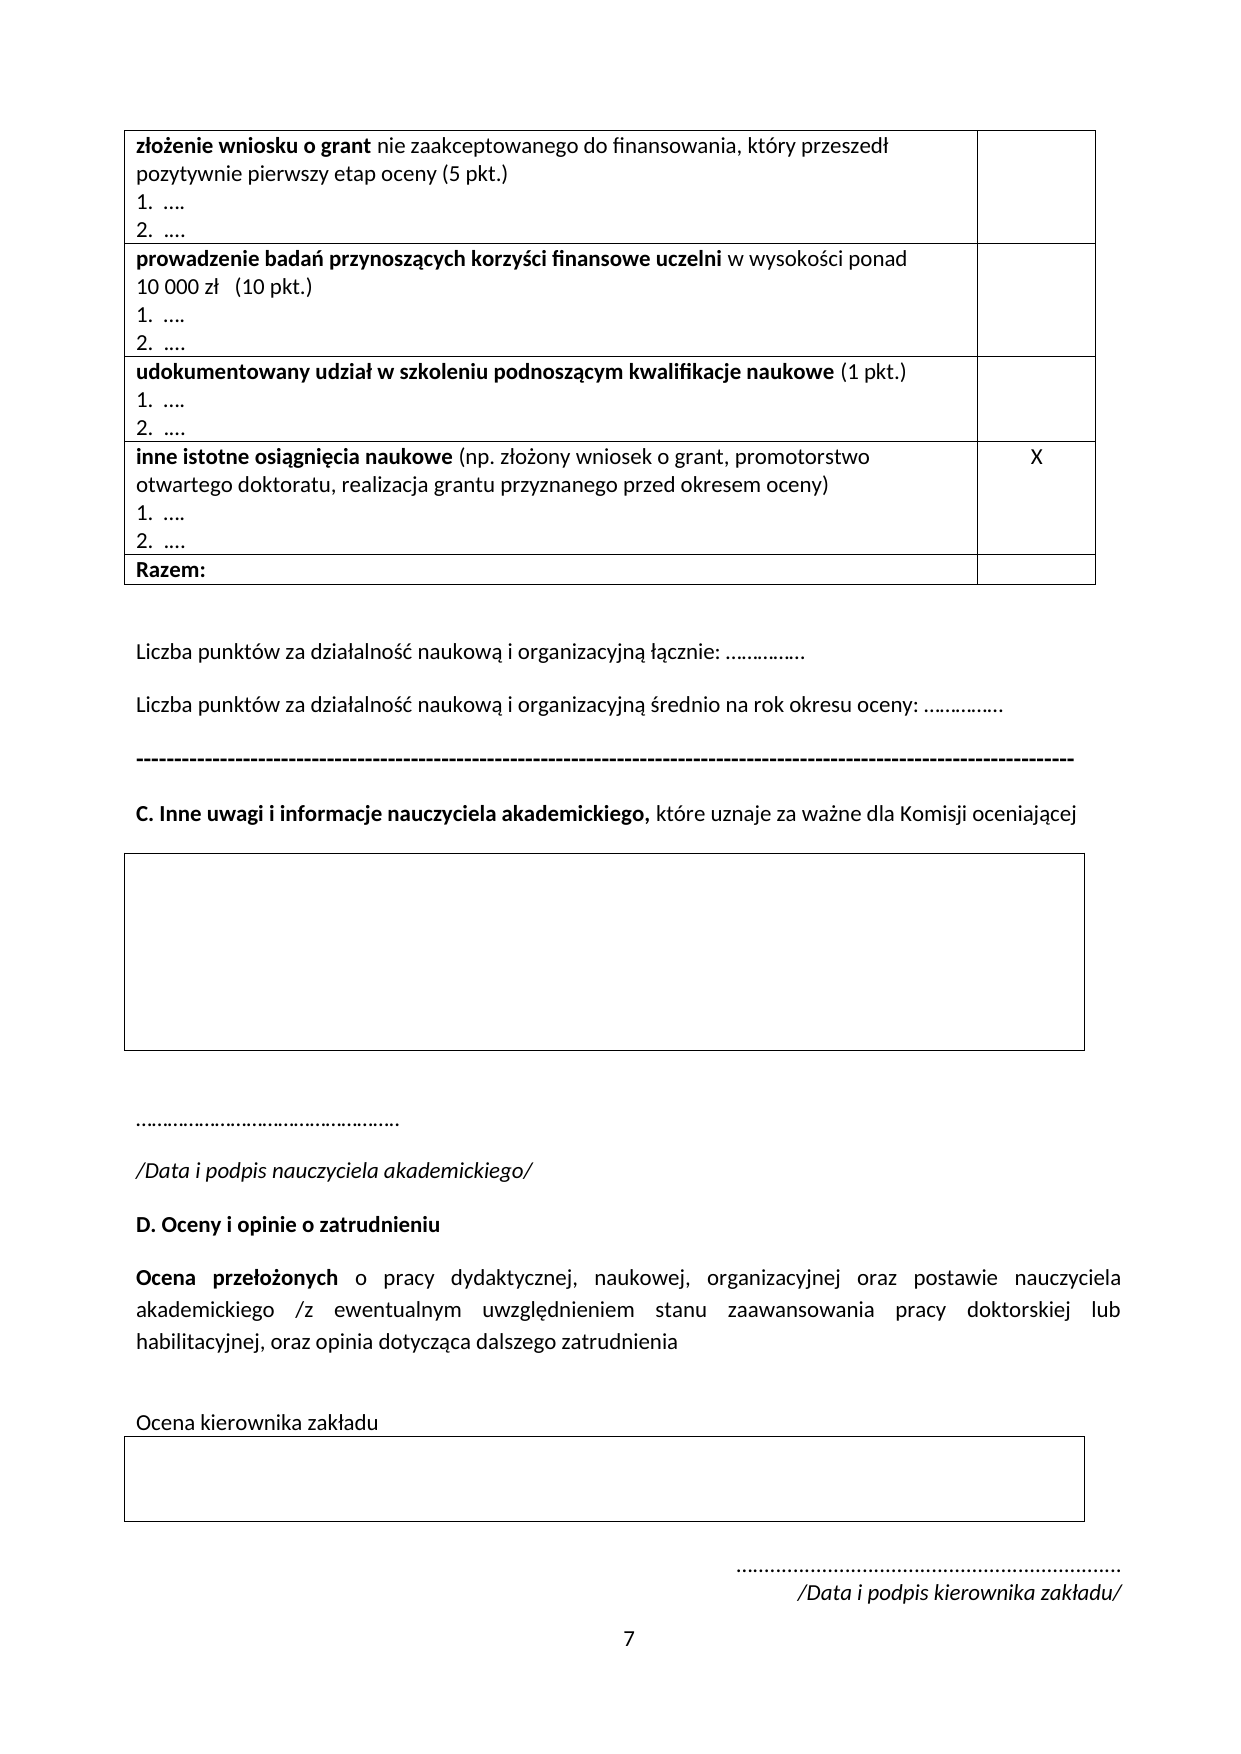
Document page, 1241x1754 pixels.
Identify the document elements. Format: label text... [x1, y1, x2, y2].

table_cell udokumentowany udział w szkoleniu podnoszącym kwalifikacje naukowe (1 pkt.) 1. …. 2. .… [125, 357, 977, 441]
text D. Oceny i opinie o zatrudnieniu [136, 1210, 1122, 1238]
table_cell X [978, 442, 1095, 554]
table_header [125, 1437, 1084, 1521]
table_cell prowadzenie badań przynoszących korzyści finansowe uczelni w wysokości ponad 10 000 zł (10 pkt.) 1. …. 2. .… [125, 244, 977, 356]
table_cell [978, 357, 1095, 441]
text C. Inne uwagi i informacje nauczyciela akademickiego, które uznaje za ważne dla Komisji oceniającej [136, 799, 1122, 827]
table_cell inne istotne osiągnięcia naukowe (np. złożony wniosek o grant, promotorstwo otwartego doktoratu, realizacja grantu przyznanego przed okresem oceny) 1. …. 2. .… [125, 442, 977, 554]
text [136, 1550, 1122, 1578]
table_cell [978, 131, 1095, 243]
text Liczba punktów za działalność naukową i organizacyjną średnio na rok okresu oceny: …………… [136, 691, 1122, 718]
text /Data i podpis kierownika zakładu/ [136, 1578, 1122, 1606]
table_header [125, 854, 1084, 1049]
table_cell [978, 555, 1095, 583]
table_cell Razem: [125, 555, 977, 583]
table_cell złożenie wniosku o grant nie zaakceptowanego do finansowania, który przeszedł pozytywnie pierwszy etap oceny (5 pkt.) 1. …. 2. .… [125, 131, 977, 243]
text Ocena kierownika zakładu [136, 1408, 1122, 1436]
table_cell [978, 244, 1095, 356]
text Liczba punktów za działalność naukową i organizacyjną łącznie: …………… [136, 637, 1122, 666]
text ………………………………………….. [136, 1104, 1122, 1132]
text /Data i podpis nauczyciela akademickiego/ [136, 1157, 1122, 1185]
text Ocena przełożonych o pracy dydaktycznej, naukowej, organizacyjnej oraz postawie nauczyciela akademickiego /z ewentualnym uwzględnieniem stanu zaawansowania pracy doktorskiej lub habilitacyjnej, oraz opinia dotycząca dalszego zatrudnienia [136, 1263, 1122, 1355]
text --------------------------------------------------------------------------------------------------------------------------- [136, 743, 1122, 774]
